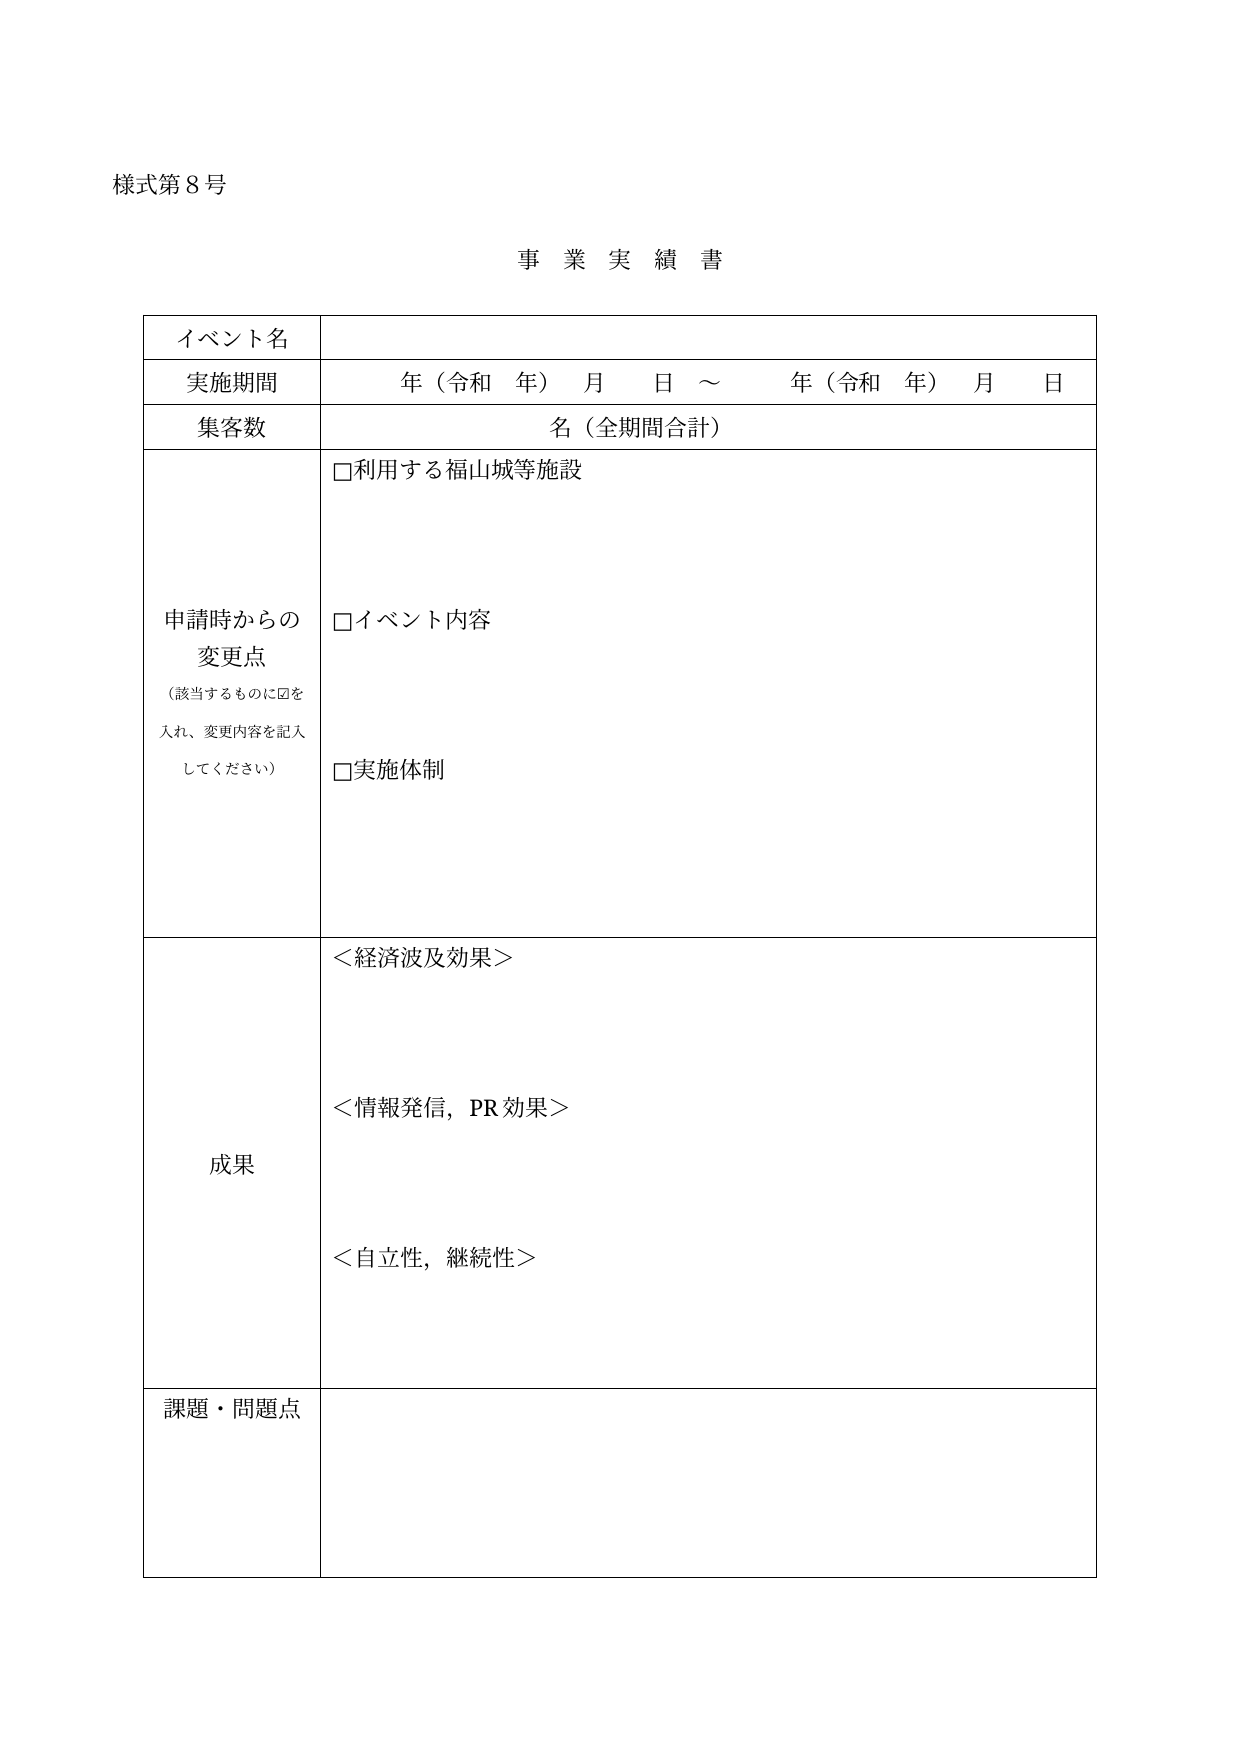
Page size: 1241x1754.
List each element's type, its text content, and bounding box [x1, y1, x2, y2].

table_cell [321, 1389, 1096, 1577]
table_cell 年（令和 年） 月 日 ～ 年（令和 年） 月 日 [321, 360, 1096, 404]
table_cell 課題・問題点 [144, 1389, 320, 1577]
table_cell 成果 [144, 938, 320, 1388]
text 様式第８号 [112, 164, 1128, 202]
table_cell 実施期間 [144, 360, 320, 404]
table_cell ＜経済波及効果＞ ＜情報発信，PR効果＞ ＜自立性，継続性＞ [321, 938, 1096, 1388]
table_cell 申請時からの変更点 （該当するものに☑を入れ、変更内容を記入してください） [144, 450, 320, 937]
table_cell 集客数 [144, 405, 320, 448]
table_cell 名（全期間合計） [321, 405, 1096, 448]
table_header [321, 316, 1096, 359]
text 事 業 実 績 書 [112, 239, 1128, 277]
table_cell □利用する福山城等施設 □イベント内容 □実施体制 [321, 450, 1096, 937]
table_header イベント名 [144, 316, 320, 359]
